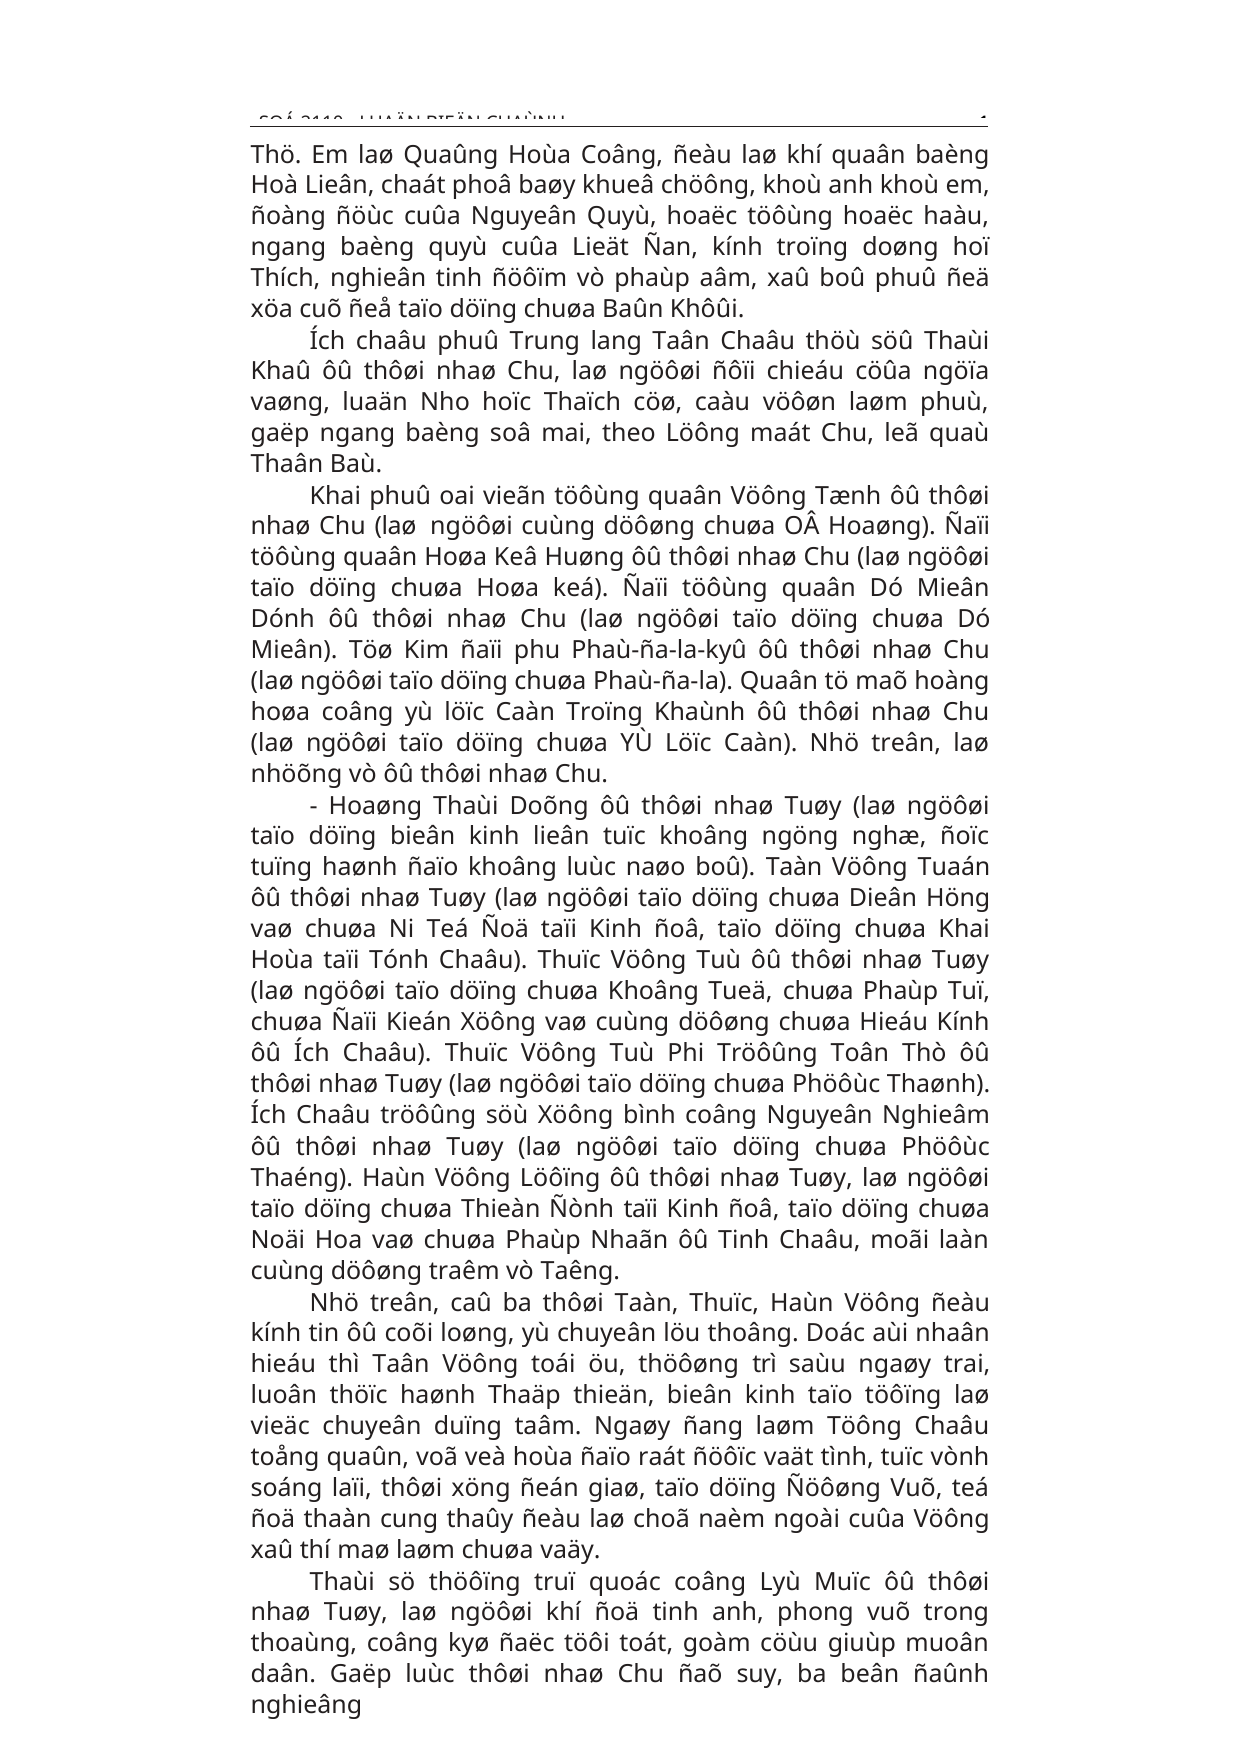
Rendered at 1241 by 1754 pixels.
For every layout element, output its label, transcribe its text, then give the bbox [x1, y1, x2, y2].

text Khai phuû oai vieãn töôùng quaân Vöông Tænh ôû thôøi nhaø Chu (laø ngöôøi cuùng döôøng chuøa OÂ Hoaøng). Ñaïi töôùng quaân Hoøa Keâ Huøng ôû thôøi nhaø Chu (laø ngöôøi taïo döïng chuøa Hoøa keá). Ñaïi töôùng quaân Dó Mieân Dónh ôû thôøi nhaø Chu (laø ngöôøi taïo döïng chuøa Dó Mieân). Töø Kim ñaïi phu Phaù-ña-la-kyû ôû thôøi nhaø Chu (laø ngöôøi taïo döïng chuøa Phaù-ña-la). Quaân tö maõ hoàng hoøa coâng yù löïc Caàn Troïng Khaùnh ôû thôøi nhaø Chu (laø ngöôøi taïo döïng chuøa YÙ Löïc Caàn). Nhö treân, laø nhöõng vò ôû thôøi nhaø Chu. [250, 479, 990, 790]
text Ích chaâu phuû Trung lang Taân Chaâu thöù söû Thaùi Khaû ôû thôøi nhaø Chu, laø ngöôøi ñôïi chieáu cöûa ngöïa vaøng, luaän Nho hoïc Thaïch cöø, caàu vöôøn laøm phuù, gaëp ngang baèng soâ mai, theo Löông maát Chu, leã quaù Thaân Baù. [250, 324, 990, 479]
text Nhö treân, caû ba thôøi Taàn, Thuïc, Haùn Vöông ñeàu kính tin ôû coõi loøng, yù chuyeân löu thoâng. Doác aùi nhaân hieáu thì Taân Vöông toái öu, thöôøng trì saùu ngaøy trai, luoân thöïc haønh Thaäp thieän, bieân kinh taïo töôïng laø vieäc chuyeân duïng taâm. Ngaøy ñang laøm Töông Chaâu toång quaûn, voã veà hoùa ñaïo raát ñöôïc vaät tình, tuïc vònh soáng laïi, thôøi xöng ñeán giaø, taïo döïng Ñöôøng Vuõ, teá ñoä thaàn cung thaûy ñeàu laø choã naèm ngoài cuûa Vöông xaû thí maø laøm chuøa vaäy. [250, 1286, 990, 1566]
text Thö. Em laø Quaûng Hoùa Coâng, ñeàu laø khí quaân baèng Hoà Lieân, chaát phoâ baøy khueâ chöông, khoù anh khoù em, ñoàng ñöùc cuûa Nguyeân Quyù, hoaëc töôùng hoaëc haàu, ngang baèng quyù cuûa Lieät Ñan, kính troïng doøng hoï Thích, nghieân tinh ñöôïm vò phaùp aâm, xaû boû phuû ñeä xöa cuõ ñeå taïo döïng chuøa Baûn Khôûi. [250, 138, 990, 324]
text - Hoaøng Thaùi Doõng ôû thôøi nhaø Tuøy (laø ngöôøi taïo döïng bieân kinh lieân tuïc khoâng ngöng nghæ, ñoïc tuïng haønh ñaïo khoâng luùc naøo boû). Taàn Vöông Tuaán ôû thôøi nhaø Tuøy (laø ngöôøi taïo döïng chuøa Dieân Höng vaø chuøa Ni Teá Ñoä taïi Kinh ñoâ, taïo döïng chuøa Khai Hoùa taïi Tónh Chaâu). Thuïc Vöông Tuù ôû thôøi nhaø Tuøy (laø ngöôøi taïo döïng chuøa Khoâng Tueä, chuøa Phaùp Tuï, chuøa Ñaïi Kieán Xöông vaø cuùng döôøng chuøa Hieáu Kính ôû Ích Chaâu). Thuïc Vöông Tuù Phi Tröôûng Toân Thò ôû thôøi nhaø Tuøy (laø ngöôøi taïo döïng chuøa Phöôùc Thaønh). Ích Chaâu tröôûng söù Xöông bình coâng Nguyeân Nghieâm ôû thôøi nhaø Tuøy (laø ngöôøi taïo döïng chuøa Phöôùc Thaéng). Haùn Vöông Löôïng ôû thôøi nhaø Tuøy, laø ngöôøi taïo döïng chuøa Thieàn Ñònh taïi Kinh ñoâ, taïo döïng chuøa Noäi Hoa vaø chuøa Phaùp Nhaãn ôû Tinh Chaâu, moãi laàn cuùng döôøng traêm vò Taêng. [250, 790, 990, 1286]
text Thaùi sö thöôïng truï quoác coâng Lyù Muïc ôû thôøi nhaø Tuøy, laø ngöôøi khí ñoä tinh anh, phong vuõ trong thoaùng, coâng kyø ñaëc töôi toát, goàm cöùu giuùp muoân daân. Gaëp luùc thôøi nhaø Chu ñaõ suy, ba beân ñaûnh nghieâng [250, 1566, 990, 1721]
